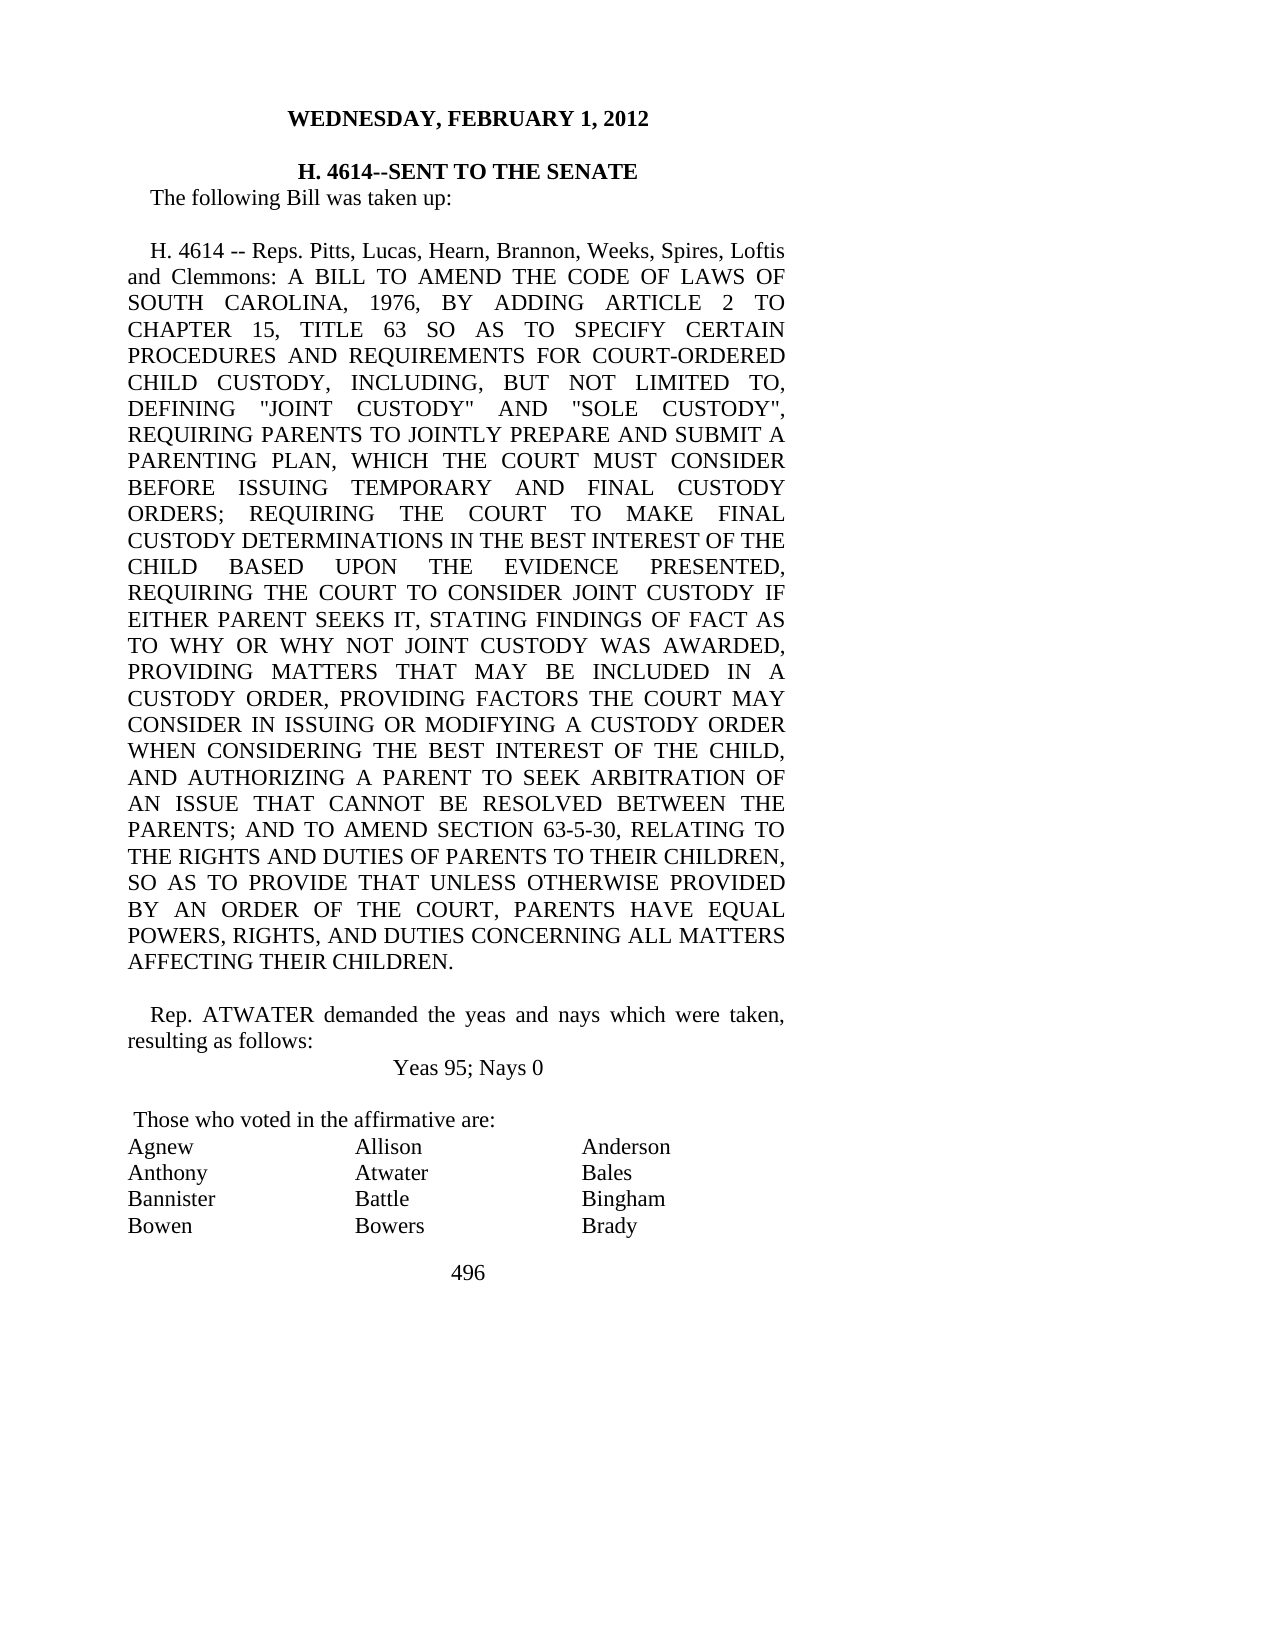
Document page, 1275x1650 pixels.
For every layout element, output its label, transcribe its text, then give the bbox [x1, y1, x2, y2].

text H. 4614--SENT TO THE SENATE [127, 158, 786, 184]
table_cell Brady [570, 1212, 797, 1238]
table_cell Bingham [570, 1186, 797, 1212]
table_header Anderson [570, 1133, 797, 1159]
table_cell Atwater [343, 1159, 570, 1186]
text H. 4614 -- Reps. Pitts, Lucas, Hearn, Brannon, Weeks, Spires, Loftis and Clemmons: A BILL TO AMEND THE CODE OF LAWS OF SOUTH CAROLINA, 1976, BY ADDING ARTICLE 2 TO CHAPTER 15, TITLE 63 SO AS TO SPECIFY CERTAIN PROCEDURES AND REQUIREMENTS FOR COURT-ORDERED CHILD CUSTODY, INCLUDING, BUT NOT LIMITED TO, DEFINING "JOINT CUSTODY" AND "SOLE CUSTODY", REQUIRING PARENTS TO JOINTLY PREPARE AND SUBMIT A PARENTING PLAN, WHICH THE COURT MUST CONSIDER BEFORE ISSUING TEMPORARY AND FINAL CUSTODY ORDERS; REQUIRING THE COURT TO MAKE FINAL CUSTODY DETERMINATIONS IN THE BEST INTEREST OF THE CHILD BASED UPON THE EVIDENCE PRESENTED, REQUIRING THE COURT TO CONSIDER JOINT CUSTODY IF EITHER PARENT SEEKS IT, STATING FINDINGS OF FACT AS TO WHY OR WHY NOT JOINT CUSTODY WAS AWARDED, PROVIDING MATTERS THAT MAY BE INCLUDED IN A CUSTODY ORDER, PROVIDING FACTORS THE COURT MAY CONSIDER IN ISSUING OR MODIFYING A CUSTODY ORDER WHEN CONSIDERING THE BEST INTEREST OF THE CHILD, AND AUTHORIZING A PARENT TO SEEK ARBITRATION OF AN ISSUE THAT CANNOT BE RESOLVED BETWEEN THE PARENTS; AND TO AMEND SECTION 63-5-30, RELATING TO THE RIGHTS AND DUTIES OF PARENTS TO THEIR CHILDREN, SO AS TO PROVIDE THAT UNLESS OTHERWISE PROVIDED BY AN ORDER OF THE COURT, PARENTS HAVE EQUAL POWERS, RIGHTS, AND DUTIES CONCERNING ALL MATTERS AFFECTING THEIR CHILDREN. [127, 237, 786, 975]
table_cell Bannister [116, 1186, 343, 1212]
table_header Agnew [116, 1133, 343, 1159]
text Rep. ATWATER demanded the yeas and nays which were taken, resulting as follows: [127, 1001, 786, 1054]
table_cell Battle [343, 1186, 570, 1212]
text Yeas 95; Nays 0 [127, 1054, 786, 1080]
table_header Allison [343, 1133, 570, 1159]
table_cell Bales [570, 1159, 797, 1186]
table_cell Anthony [116, 1159, 343, 1186]
text The following Bill was taken up: [127, 184, 786, 210]
text Those who voted in the affirmative are: [127, 1106, 786, 1133]
table_cell Bowen [116, 1212, 343, 1238]
table_cell Bowers [343, 1212, 570, 1238]
